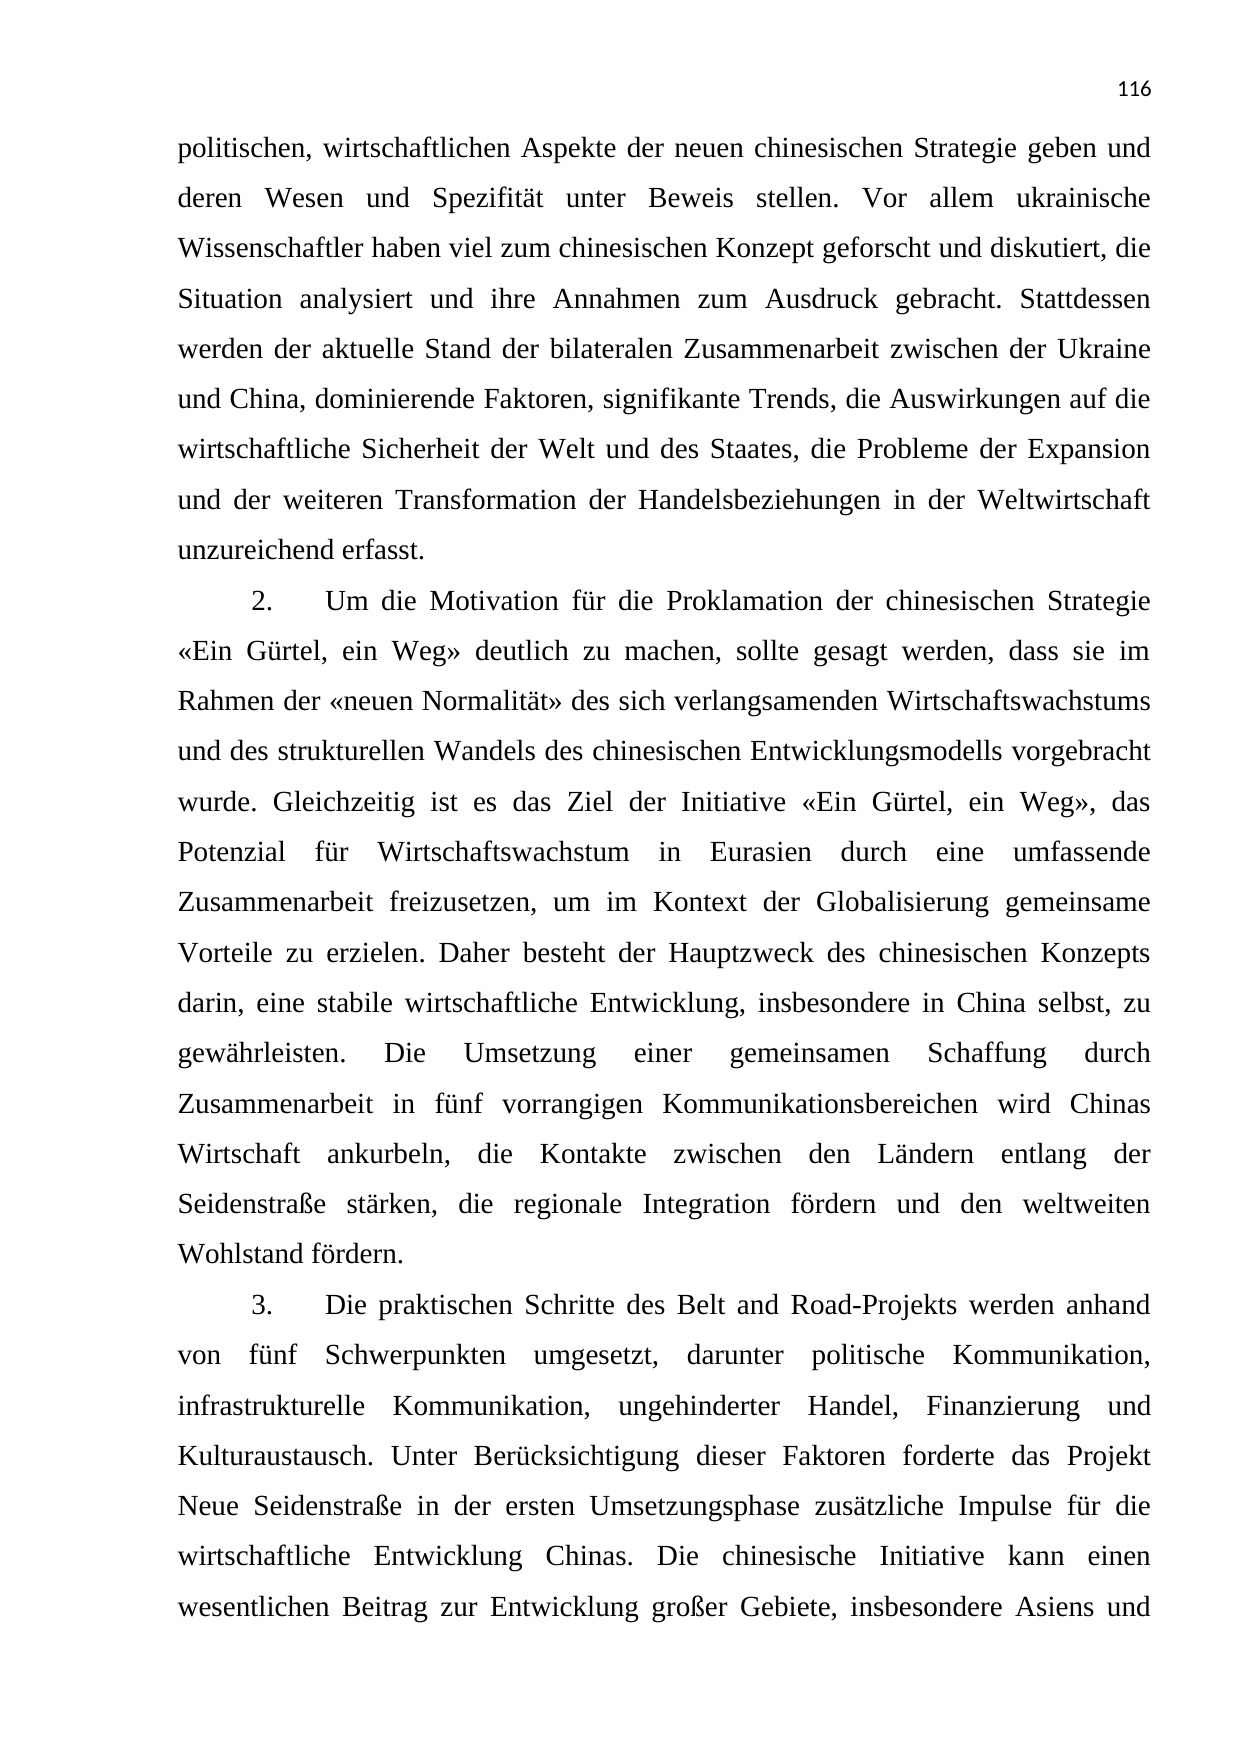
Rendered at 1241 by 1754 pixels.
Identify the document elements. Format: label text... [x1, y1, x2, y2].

list Um die Motivation für die Proklamation der chinesischen Strategie «Ein Gürtel, ein Weg» deutlich zu machen, sollte gesagt werden, dass sie im Rahmen der «neuen Normalität» des sich verlangsamenden Wirtschaftswachstums und des strukturellen Wandels des chinesischen Entwicklungsmodells vorgebracht wurde. Gleichzeitig ist es das Ziel der Initiative «Ein Gürtel, ein Weg», das Potenzial für Wirtschaftswachstum in Eurasien durch eine umfassende Zusammenarbeit freizusetzen, um im Kontext der Globalisierung gemeinsame Vorteile zu erzielen. Daher besteht der Hauptzweck des chinesischen Konzepts darin, eine stabile wirtschaftliche Entwicklung, insbesondere in China selbst, zu gewährleisten. Die Umsetzung einer gemeinsamen Schaffung durch Zusammenarbeit in fünf vorrangigen Kommunikationsbereichen wird Chinas Wirtschaft ankurbeln, die Kontakte zwischen den Ländern entlang der Seidenstraße stärken, die regionale Integration fördern und den weltweiten Wohlstand fördern. [177, 583, 1152, 1270]
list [177, 1287, 1152, 1622]
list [177, 130, 1152, 566]
